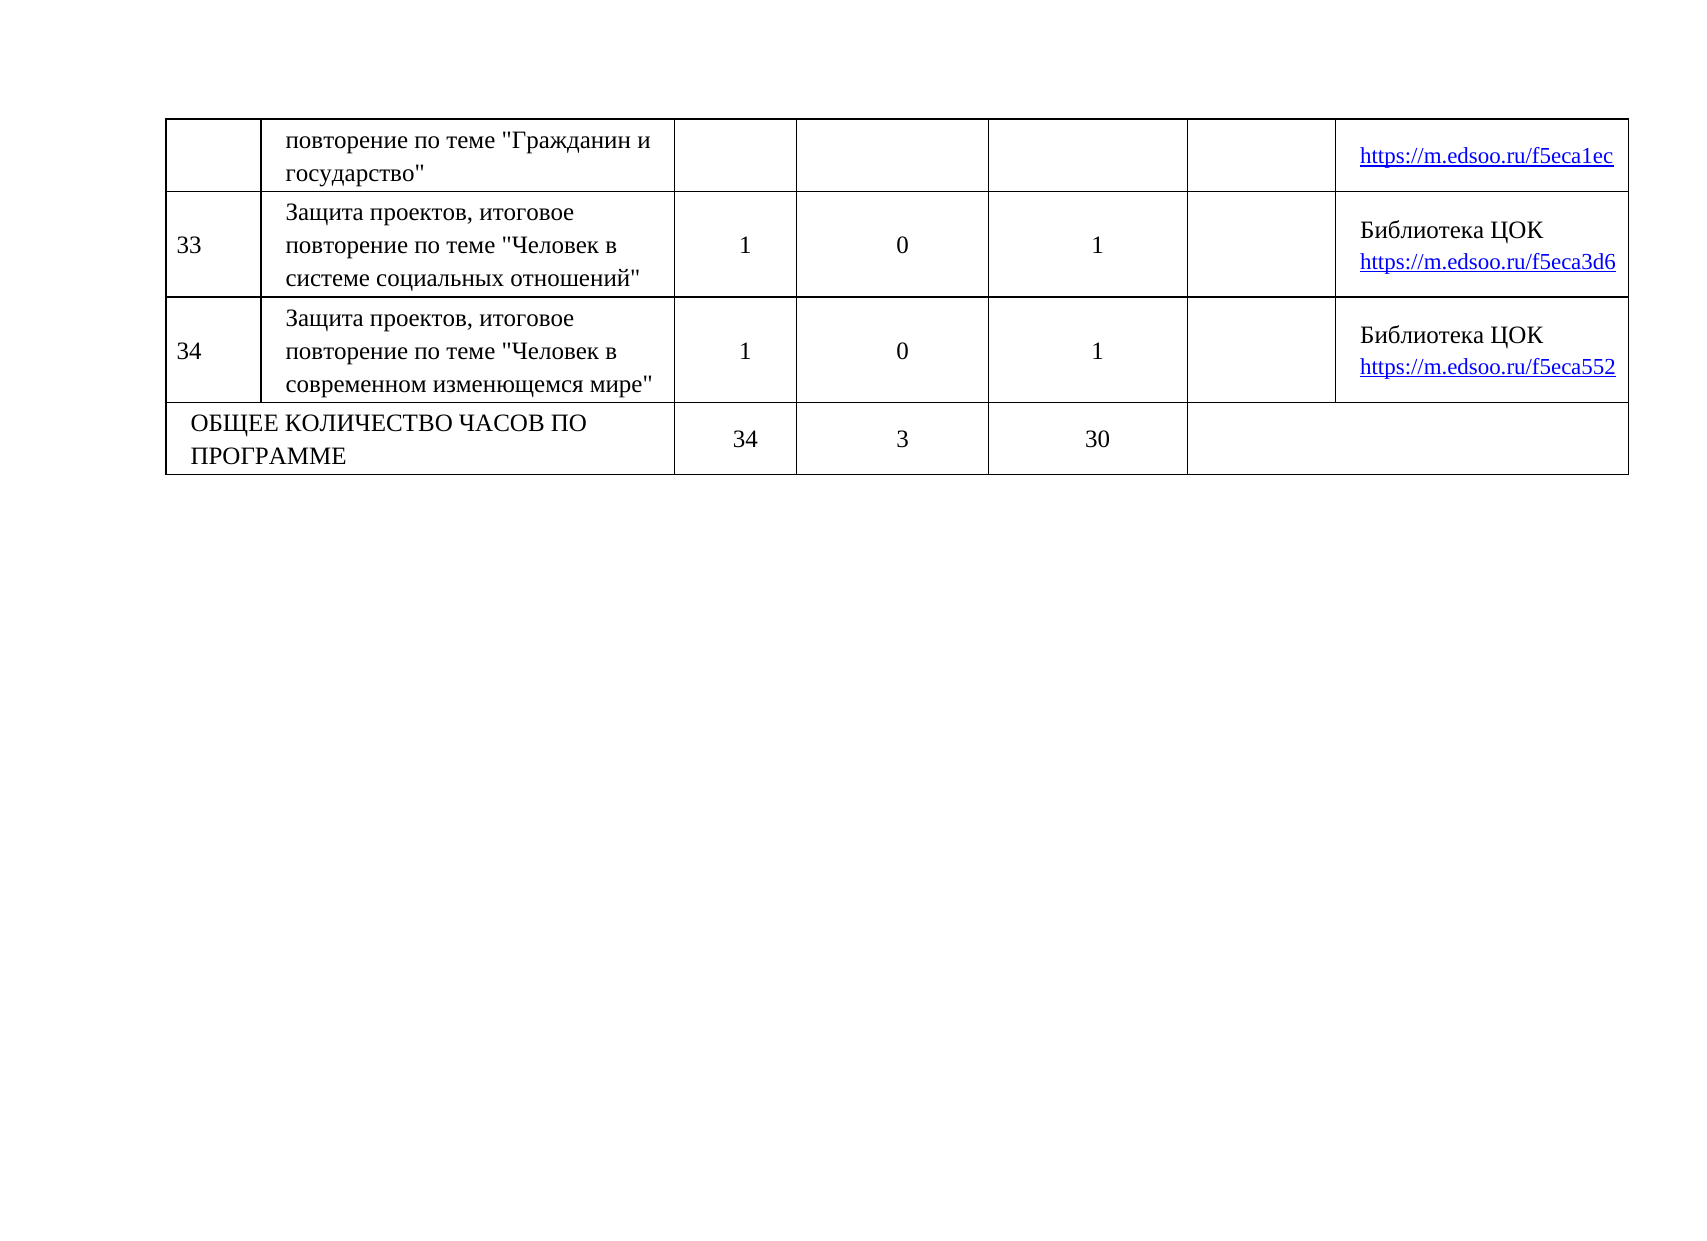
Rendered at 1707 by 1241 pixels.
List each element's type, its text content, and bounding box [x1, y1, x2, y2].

table_cell 0 [797, 120, 988, 191]
table_cell Защита проектов, итоговое повторение по теме "Человек в системе социальных отношений" [262, 192, 674, 296]
table_cell 1 [989, 298, 1187, 401]
table_cell [1188, 192, 1335, 296]
table_cell [1188, 298, 1335, 401]
table_cell 30 [989, 403, 1187, 474]
table_cell 3 [797, 403, 988, 474]
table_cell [262, 120, 674, 191]
table_cell 1 [675, 192, 796, 296]
table_cell [1188, 403, 1628, 474]
table_cell 34 [675, 403, 796, 474]
table_cell Защита проектов, итоговое повторение по теме "Человек в современном изменющемся мире" [262, 298, 674, 401]
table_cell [1336, 120, 1628, 191]
table_cell ОБЩЕЕ КОЛИЧЕСТВО ЧАСОВ ПО ПРОГРАММЕ [167, 403, 674, 474]
table_cell 1 [675, 120, 796, 191]
table_cell Библиотека ЦОК https://m.edsoo.ru/f5eca3d6 [1336, 192, 1628, 296]
table_cell 1 [989, 192, 1187, 296]
table_cell [1188, 120, 1335, 191]
table_cell 34 [167, 298, 260, 401]
table_cell 1 [989, 120, 1187, 191]
table_cell 1 [675, 298, 796, 401]
table_cell 0 [797, 192, 988, 296]
table_cell Библиотека ЦОК https://m.edsoo.ru/f5eca552 [1336, 298, 1628, 401]
table_cell 0 [797, 298, 988, 401]
table_cell 33 [167, 192, 260, 296]
table_cell 32 [167, 120, 260, 191]
